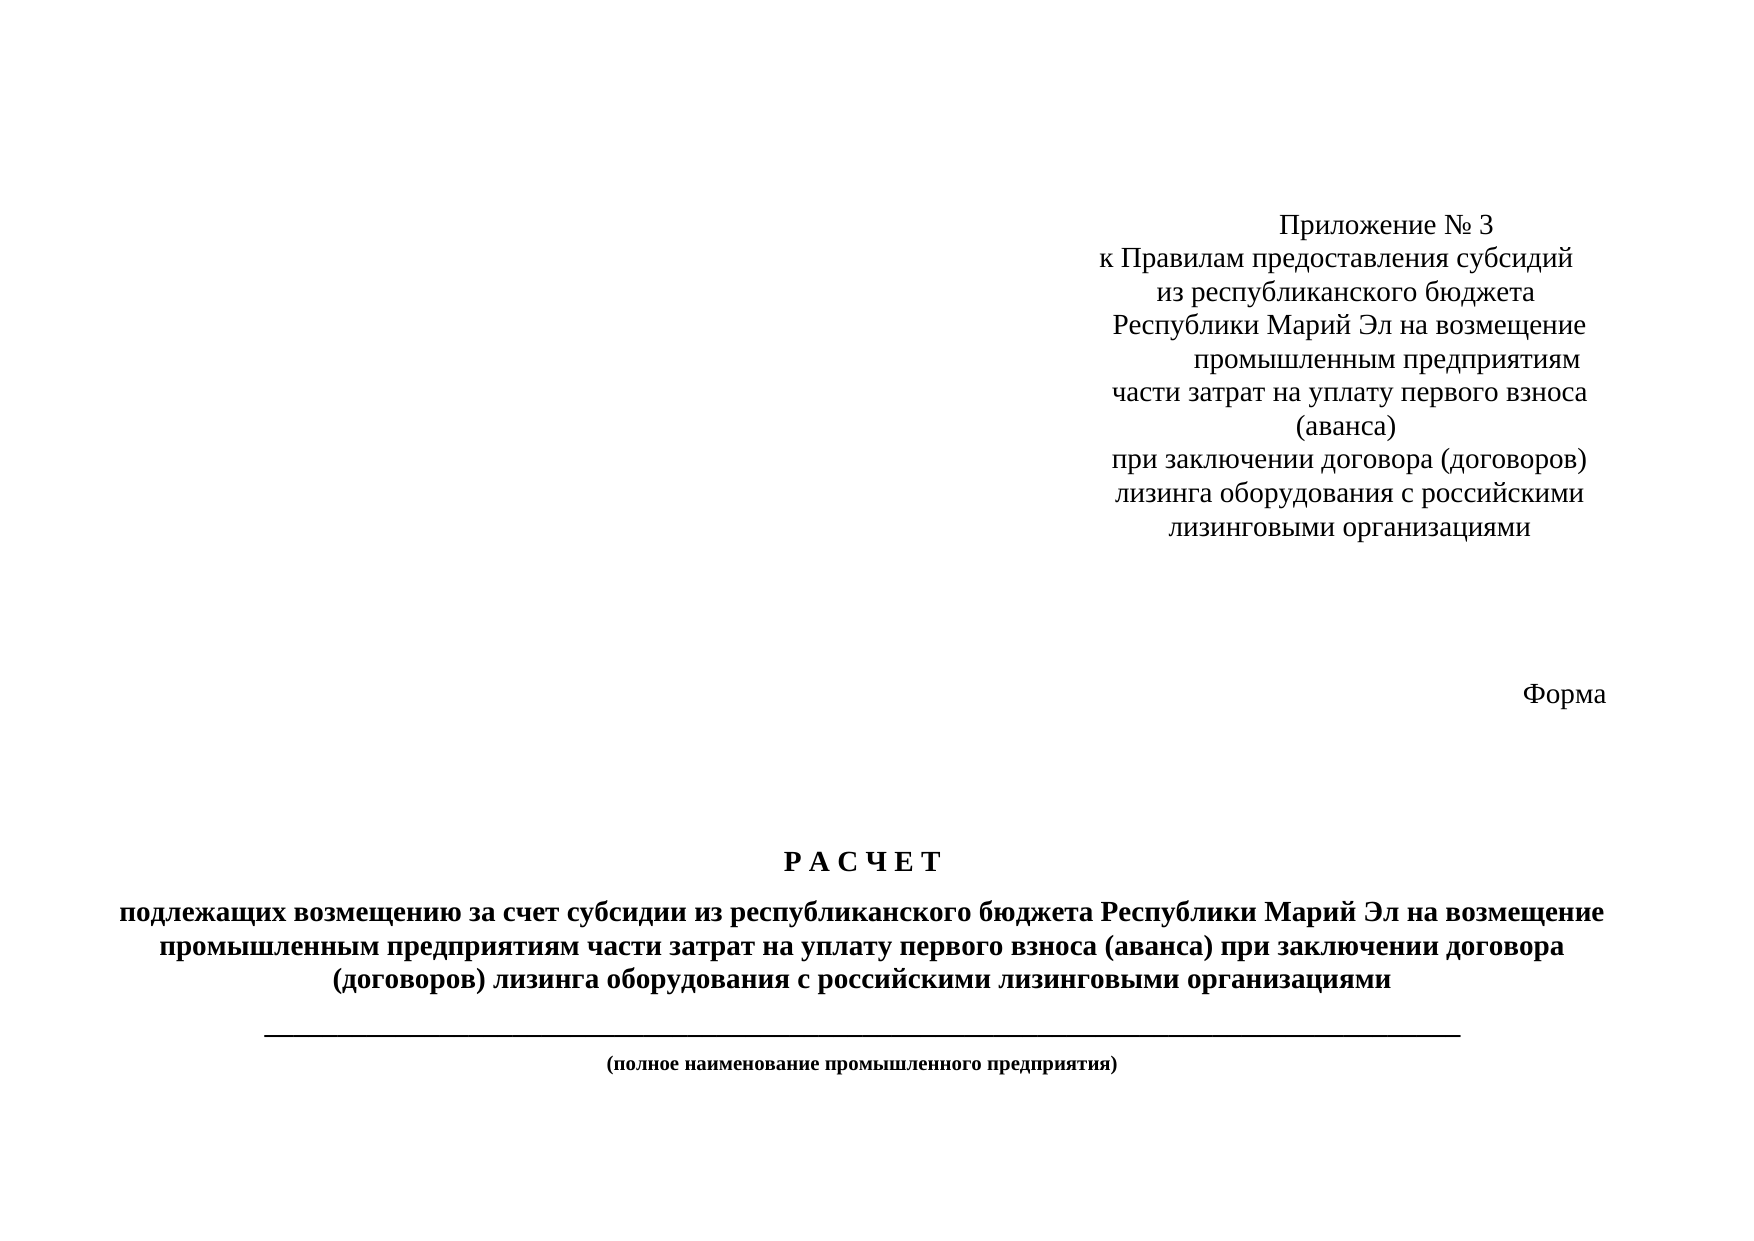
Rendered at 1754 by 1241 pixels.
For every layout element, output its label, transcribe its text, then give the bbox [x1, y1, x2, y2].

text Форма [118, 676, 1606, 710]
subtitle __________________________________________________________________________________ [118, 1006, 1606, 1040]
text промышленным предприятиям части затрат на уплату первого взноса (аванса) при заключении договора (договоров) лизинга оборудования с российскими лизинговыми организациями [1093, 341, 1606, 542]
text промышленным предприятиям части затрат на уплату первого взноса (аванса) при заключении договора (договоров) лизинга оборудования с российскими лизинговыми организациями [118, 928, 1606, 995]
subtitle подлежащих возмещению за счет субсидии из республиканского бюджета Республики Марий Эл на возмещение [118, 894, 1606, 928]
text Приложение № 3 к Правилам предоставления субсидий из республиканского бюджета Республики Марий Эл на возмещение [1093, 207, 1606, 341]
text Р А С Ч Е Т [118, 844, 1606, 878]
text (полное наименование промышленного предприятия) [118, 1051, 1606, 1075]
